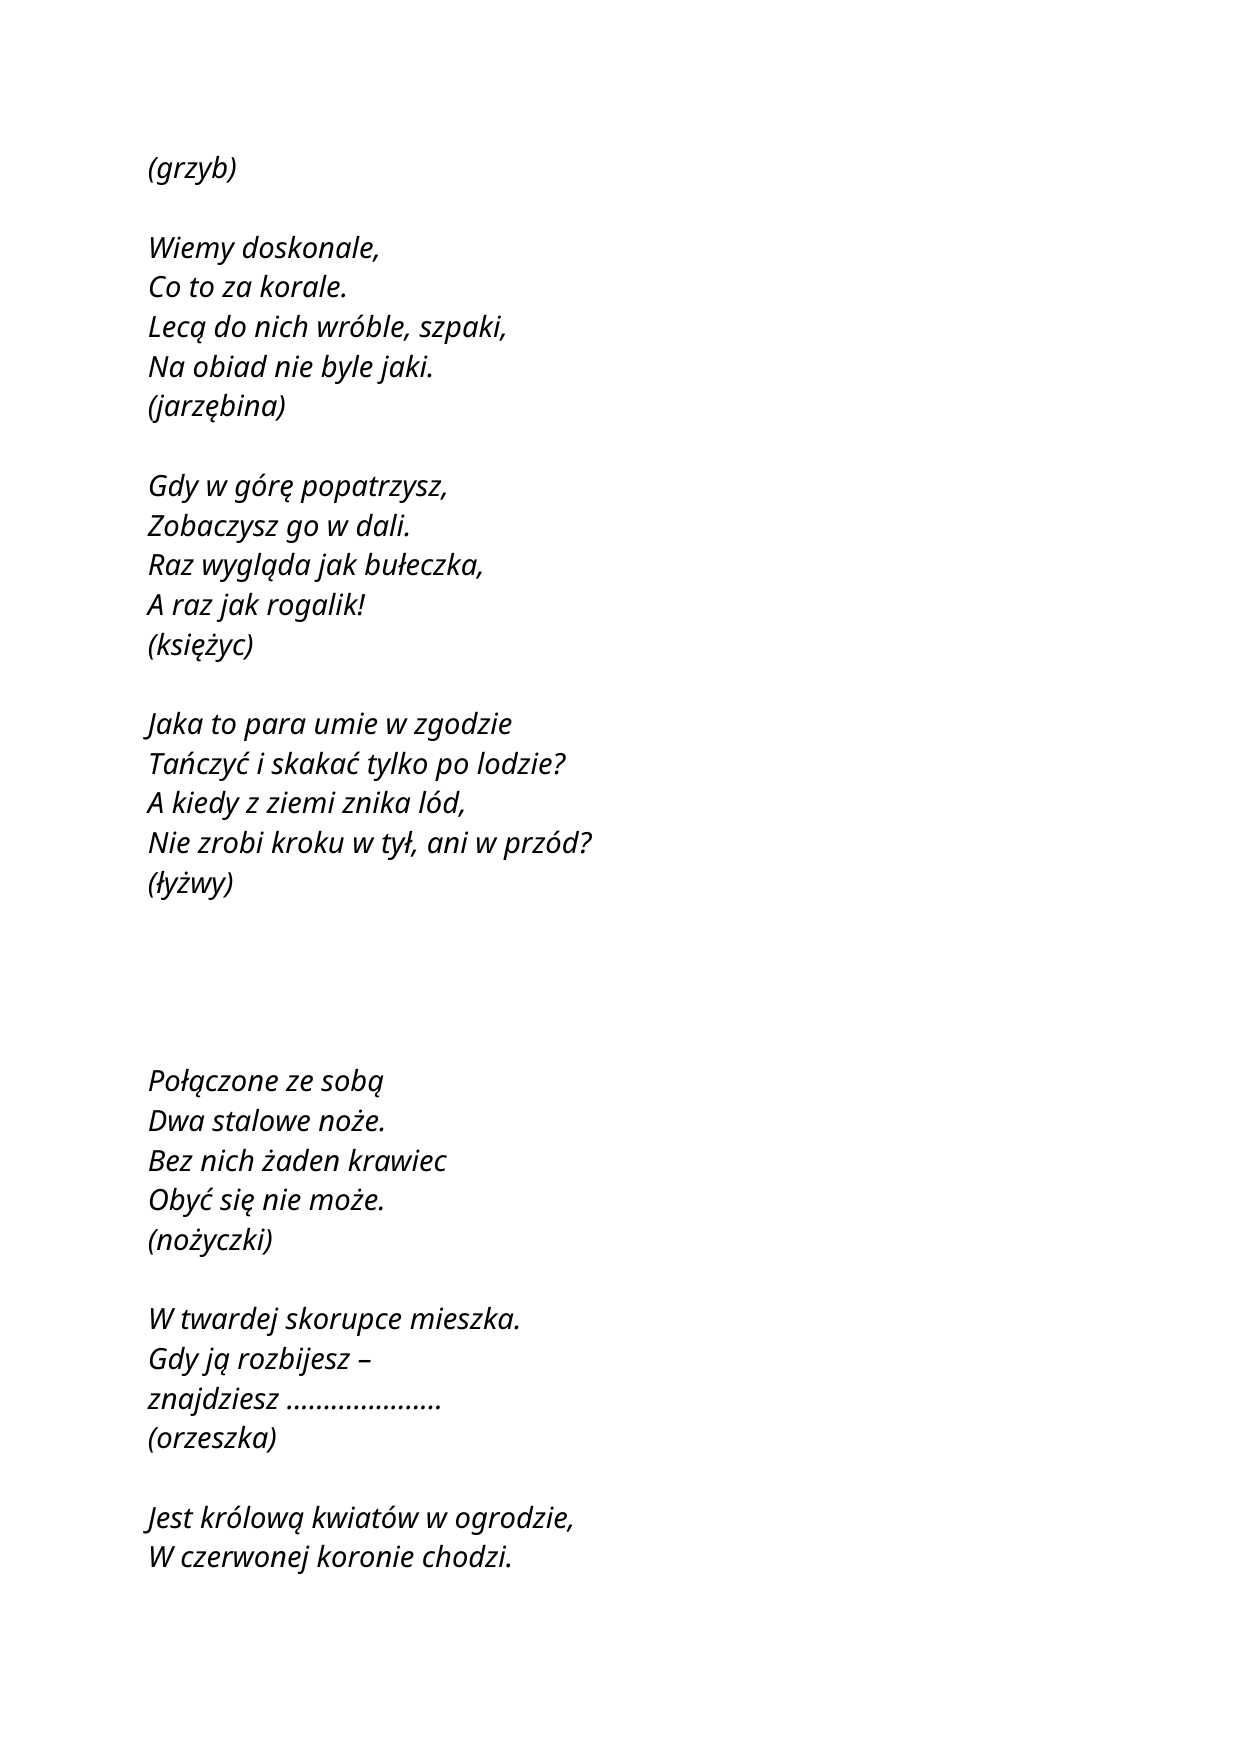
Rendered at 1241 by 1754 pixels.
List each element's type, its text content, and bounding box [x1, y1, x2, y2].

text A raz jak rogalik! [148, 584, 1093, 624]
text W twardej skorupce mieszka. [148, 1298, 1093, 1338]
text (grzyb) [148, 148, 1093, 187]
text Gdy w górę popatrzysz, [148, 465, 1093, 505]
text Połączone ze sobą [148, 1060, 1093, 1100]
text W czerwonej koronie chodzi. [148, 1537, 1093, 1576]
text Zobaczysz go w dali. [148, 505, 1093, 544]
text Jest królową kwiatów w ogrodzie, [148, 1497, 1093, 1537]
text Lecą do nich wróble, szpaki, [148, 306, 1093, 346]
text Tańczyć i skakać tylko po lodzie? [148, 743, 1093, 783]
text Dwa stalowe noże. [148, 1100, 1093, 1140]
text (jarzębina) [148, 386, 1093, 425]
text (nożyczki) [148, 1219, 1093, 1259]
text Raz wygląda jak bułeczka, [148, 544, 1093, 584]
text znajdziesz ..................... [148, 1378, 1093, 1418]
text A kiedy z ziemi znika lód, [148, 783, 1093, 822]
text (łyżwy) [148, 862, 1093, 902]
text Jaka to para umie w zgodzie [148, 703, 1093, 743]
text Na obiad nie byle jaki. [148, 346, 1093, 386]
text Co to za korale. [148, 267, 1093, 306]
text Obyć się nie może. [148, 1179, 1093, 1219]
text (orzeszka) [148, 1418, 1093, 1457]
text (księżyc) [148, 624, 1093, 663]
text Wiemy doskonale, [148, 227, 1093, 267]
text Bez nich żaden krawiec [148, 1140, 1093, 1179]
text Nie zrobi kroku w tył, ani w przód? [148, 822, 1093, 862]
text Gdy ją rozbijesz – [148, 1338, 1093, 1378]
